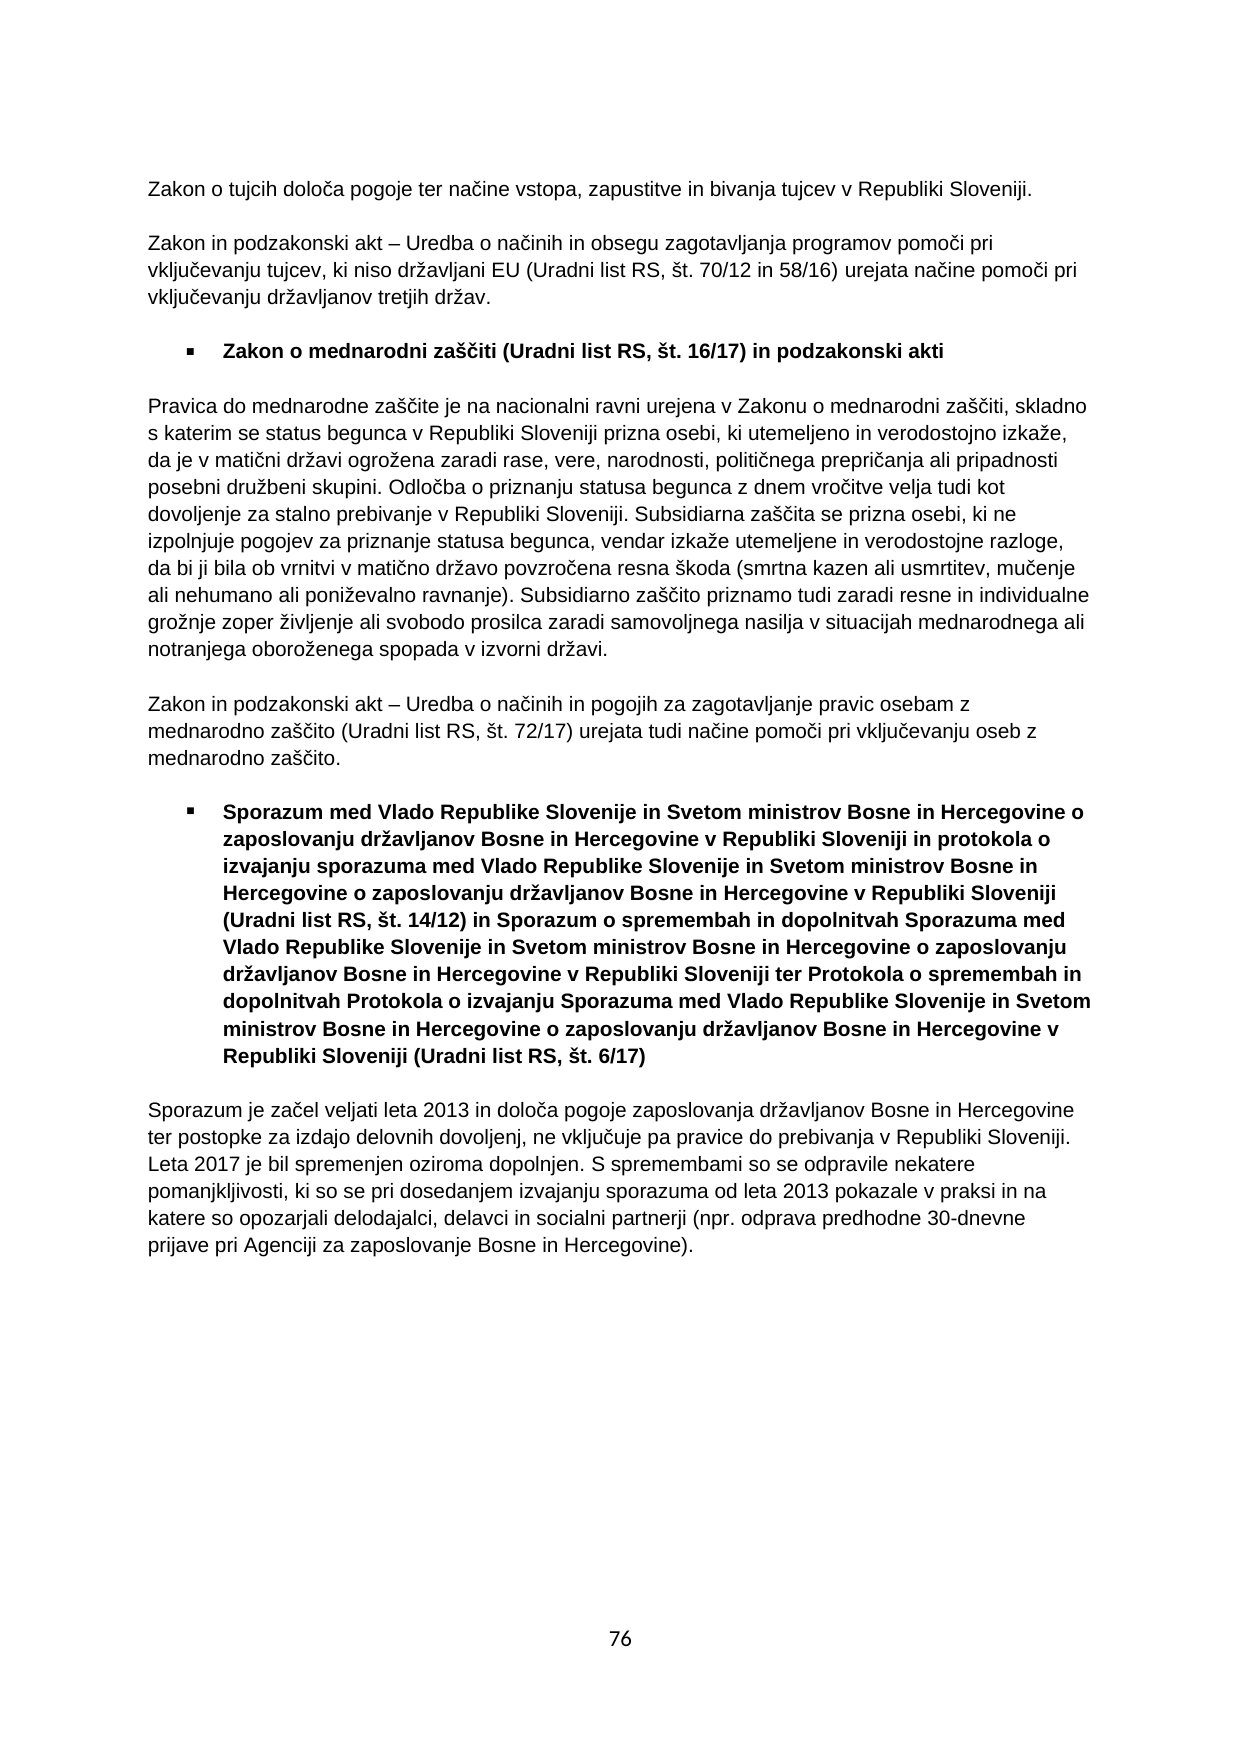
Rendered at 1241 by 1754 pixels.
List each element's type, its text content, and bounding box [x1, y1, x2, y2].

text Sporazum je začel veljati leta 2013 in določa pogoje zaposlovanja državljanov Bosne in Hercegovine ter postopke za izdajo delovnih dovoljenj, ne vključuje pa pravice do prebivanja v Republiki Sloveniji. Leta 2017 je bil spremenjen oziroma dopolnjen. S spremembami so se odpravile nekatere pomanjkljivosti, ki so se pri dosedanjem izvajanju sporazuma od leta 2013 pokazale v praksi in na katere so opozarjali delodajalci, delavci in socialni partnerji (npr. odprava predhodne 30-dnevne prijave pri Agenciji za zaposlovanje Bosne in Hercegovine). [148, 1096, 1093, 1258]
text Zakon in podzakonski akt – Uredba o načinih in obsegu zagotavljanja programov pomoči pri vključevanju tujcev, ki niso državljani EU (Uradni list RS, št. 70/12 in 58/16) urejata načine pomoči pri vključevanju državljanov tretjih držav. [148, 229, 1093, 310]
text Zakon in podzakonski akt – Uredba o načinih in pogojih za zagotavljanje pravic osebam z mednarodno zaščito (Uradni list RS, št. 72/17) urejata tudi načine pomoči pri vključevanju oseb z mednarodno zaščito. [148, 689, 1093, 771]
list Sporazum med Vlado Republike Slovenije in Svetom ministrov Bosne in Hercegovine o zaposlovanju državljanov Bosne in Hercegovine v Republiki Sloveniji in protokola o izvajanju sporazuma med Vlado Republike Slovenije in Svetom ministrov Bosne in Hercegovine o zaposlovanju državljanov Bosne in Hercegovine v Republiki Sloveniji (Uradni list RS, št. 14/12) in Sporazum o spremembah in dopolnitvah Sporazuma med Vlado Republike Slovenije in Svetom ministrov Bosne in Hercegovine o zaposlovanju državljanov Bosne in Hercegovine v Republiki Sloveniji ter Protokola o spremembah in dopolnitvah Protokola o izvajanju Sporazuma med Vlado Republike Slovenije in Svetom ministrov Bosne in Hercegovine o zaposlovanju državljanov Bosne in Hercegovine v Republiki Sloveniji (Uradni list RS, št. 6/17) [185, 798, 1093, 1068]
text Zakon o tujcih določa pogoje ter načine vstopa, zapustitve in bivanja tujcev v Republiki Sloveniji. [148, 175, 1093, 202]
text Pravica do mednarodne zaščite je na nacionalni ravni urejena v Zakonu o mednarodni zaščiti, skladno s katerim se status begunca v Republiki Sloveniji prizna osebi, ki utemeljeno in verodostojno izkaže, da je v matični državi ogrožena zaradi rase, vere, narodnosti, političnega prepričanja ali pripadnosti posebni družbeni skupini. Odločba o priznanju statusa begunca z dnem vročitve velja tudi kot dovoljenje za stalno prebivanje v Republiki Sloveniji. Subsidiarna zaščita se prizna osebi, ki ne izpolnjuje pogojev za priznanje statusa begunca, vendar izkaže utemeljene in verodostojne razloge, da bi ji bila ob vrnitvi v matično državo povzročena resna škoda (smrtna kazen ali usmrtitev, mučenje ali nehumano ali poniževalno ravnanje). Subsidiarno zaščito priznamo tudi zaradi resne in individualne grožnje zoper življenje ali svobodo prosilca zaradi samovoljnega nasilja v situacijah mednarodnega ali notranjega oboroženega spopada v izvorni državi. [148, 391, 1093, 662]
list Zakon o mednarodni zaščiti (Uradni list RS, št. 16/17) in podzakonski akti [185, 337, 1093, 364]
